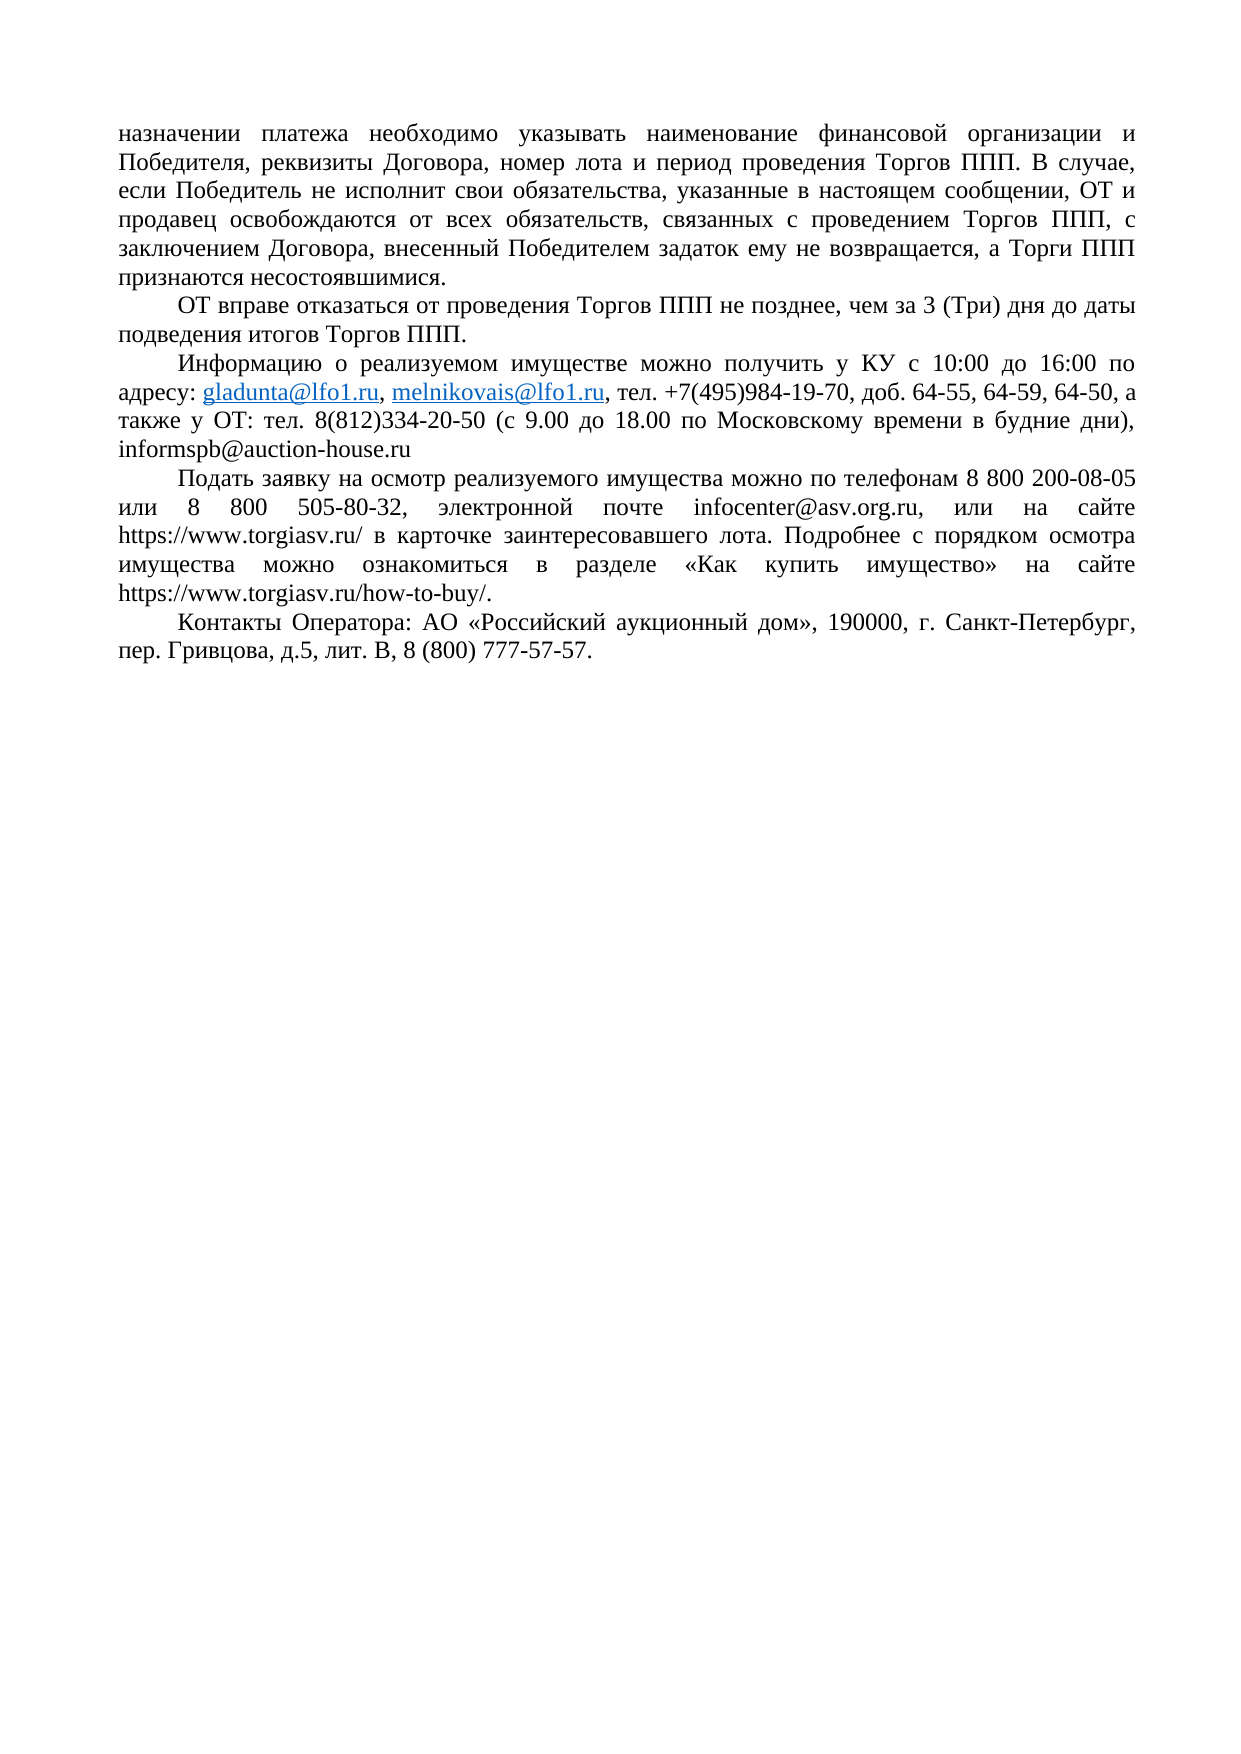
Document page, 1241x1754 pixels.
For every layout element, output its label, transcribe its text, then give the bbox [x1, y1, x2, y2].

text Подать заявку на осмотр реализуемого имущества можно по телефонам 8 800 200-08-05 или 8 800 505-80-32, электронной почте infocenter@asv.org.ru, или на сайте https://www.torgiasv.ru/ в карточке заинтересовавшего лота. Подробнее с порядком осмотра имущества можно ознакомиться в разделе «Как купить имущество» на сайте https://www.torgiasv.ru/how-to-buy/. [118, 463, 1137, 607]
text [118, 118, 1137, 291]
text ОТ вправе отказаться от проведения Торгов ППП не позднее, чем за 3 (Три) дня до даты подведения итогов Торгов ППП. [118, 291, 1137, 348]
text Информацию о реализуемом имуществе можно получить у КУ с 10:00 до 16:00 по адресу: gladunta@lfo1.ru, melnikovais@lfo1.ru, тел. +7(495)984-19-70, доб. 64-55, 64-59, 64-50, а также у ОТ: тел. 8(812)334-20-50 (с 9.00 до 18.00 по Московскому времени в будние дни), informspb@auction-house.ru [118, 348, 1137, 463]
text Контакты Оператора: АО «Российский аукционный дом», 190000, г. Санкт-Петербург, пер. Гривцова, д.5, лит. В, 8 (800) 777-57-57. [118, 607, 1137, 664]
